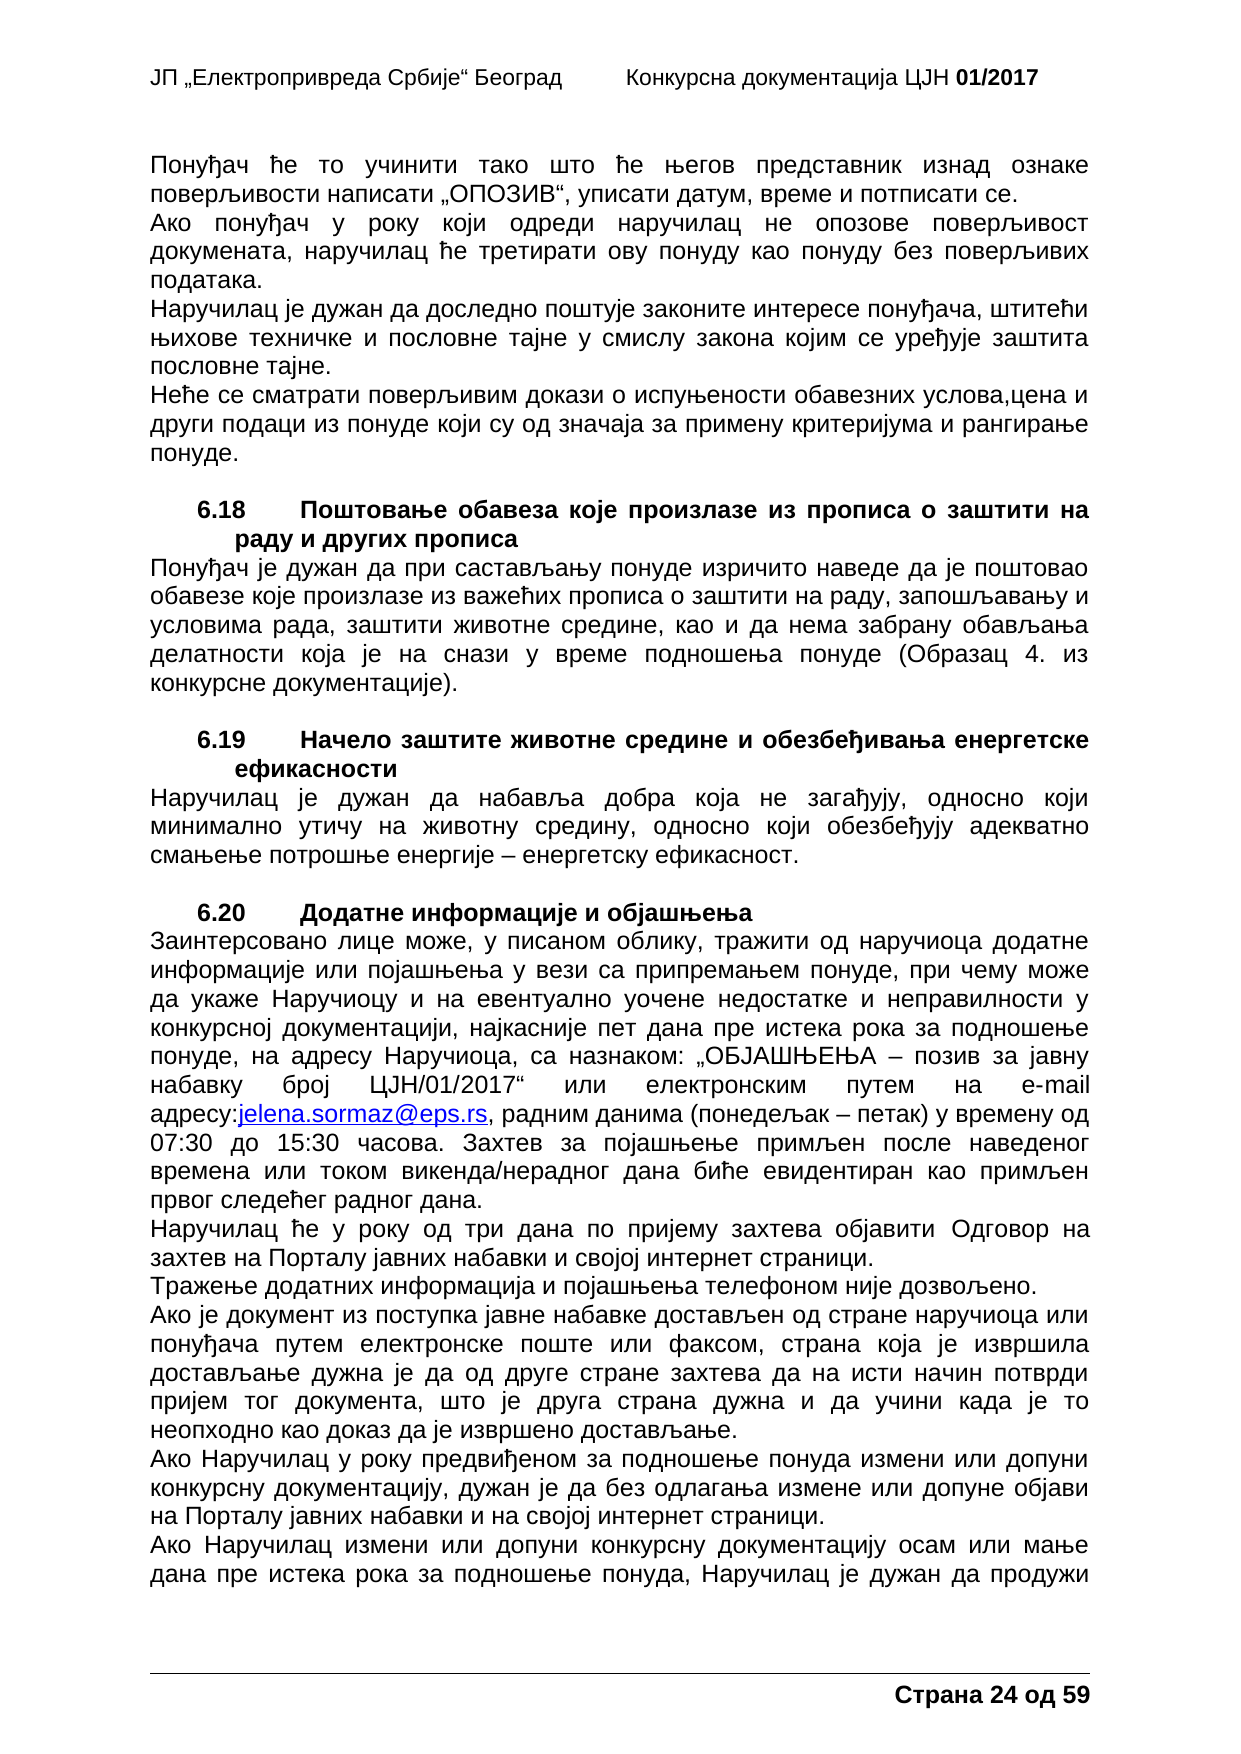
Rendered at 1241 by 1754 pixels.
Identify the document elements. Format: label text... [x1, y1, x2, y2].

list Начело заштите животне средине и обезбеђивања енергетске ефикасности [197, 725, 1090, 782]
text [150, 150, 1090, 207]
text Понуђач је дужан да при састављању понуде изричито наведе да је поштовао обавезе које произлазе из важећих прописа о заштити на раду, запошљавању и условима рада, заштити животне средине, као и да нема забрану обављања делатности која је на снази у време подношења понуде (Образац 4. из конкурсне документације). [150, 552, 1090, 696]
text Ако понуђач у року који одреди наручилац не опозове поверљивост докумената, наручилац ће третирати ову понуду као понуду без поверљивих података. [150, 207, 1090, 294]
text Ако Наручилац у року предвиђеном за подношење понуда измени или допуни конкурсну документацију, дужан је да без одлагања измене или допуне објави на Порталу јавних набавки и на својој интернет страници. [150, 1444, 1090, 1530]
text Наручилац је дужан да доследно поштује законите интересе понуђача, штитећи њихове техничке и пословне тајне у смислу закона којим се уређује заштита пословне тајне. [150, 294, 1090, 380]
text Наручилац ће у року од три дана по пријему захтева објавити Одговор на захтев на Порталу јавних набавки и својој интернет страници. [150, 1214, 1090, 1271]
text Неће се сматрати поверљивим докази о испуњености обавезних услова,цена и други подаци из понуде који су од значаја за примену критеријума и рангирање понуде. [150, 380, 1090, 466]
text Тражење додатних информација и појашњења телефоном није дозвољено. [150, 1271, 1090, 1300]
text Заинтерсовано лице може, у писаном облику, тражити од наручиоца додатне информације или појашњења у вези са припремањем понуде, при чему може да укаже Наручиоцу и на евентуално уочене недостатке и неправилности у конкурсној документацији, најкасније пет дана пре истека рока за подношење понуде, на адресу Наручиоца, са назнаком: „ОБЈАШЊЕЊА – позив за јавну набавку број ЦЈН/01/2017“ или електронским путем на е-mail адресу:jelena.sormaz@eps.rs, радним данима (понедељак – петак) у времену од 07:30 до 15:30 часова. Захтев за појашњење примљен после наведеног времена или током викенда/нерадног дана биће евидентиран као примљен првог следећег радног дана. [150, 926, 1090, 1214]
list Поштовање обавеза које произлазе из прописа о заштити на раду и других прописа [197, 495, 1090, 552]
text Наручилац је дужан да набавља добра која не загађују, односно који минимално утичу на животну средину, односно који обезбеђују адекватно смањење потрошње енергије – енергетску ефикасност. [150, 782, 1090, 869]
list Додатне информације и објашњења [197, 897, 1090, 926]
text Ако је документ из поступка јавне набавке достављен од стране наручиоца или понуђача путем електронске поште или факсом, страна која је извршила достављање дужна је да од друге стране захтева да на исти начин потврди пријем тог документа, што је друга страна дужна и да учини када је то неопходно као доказ да је извршено достављање. [150, 1300, 1090, 1444]
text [150, 1530, 1090, 1587]
